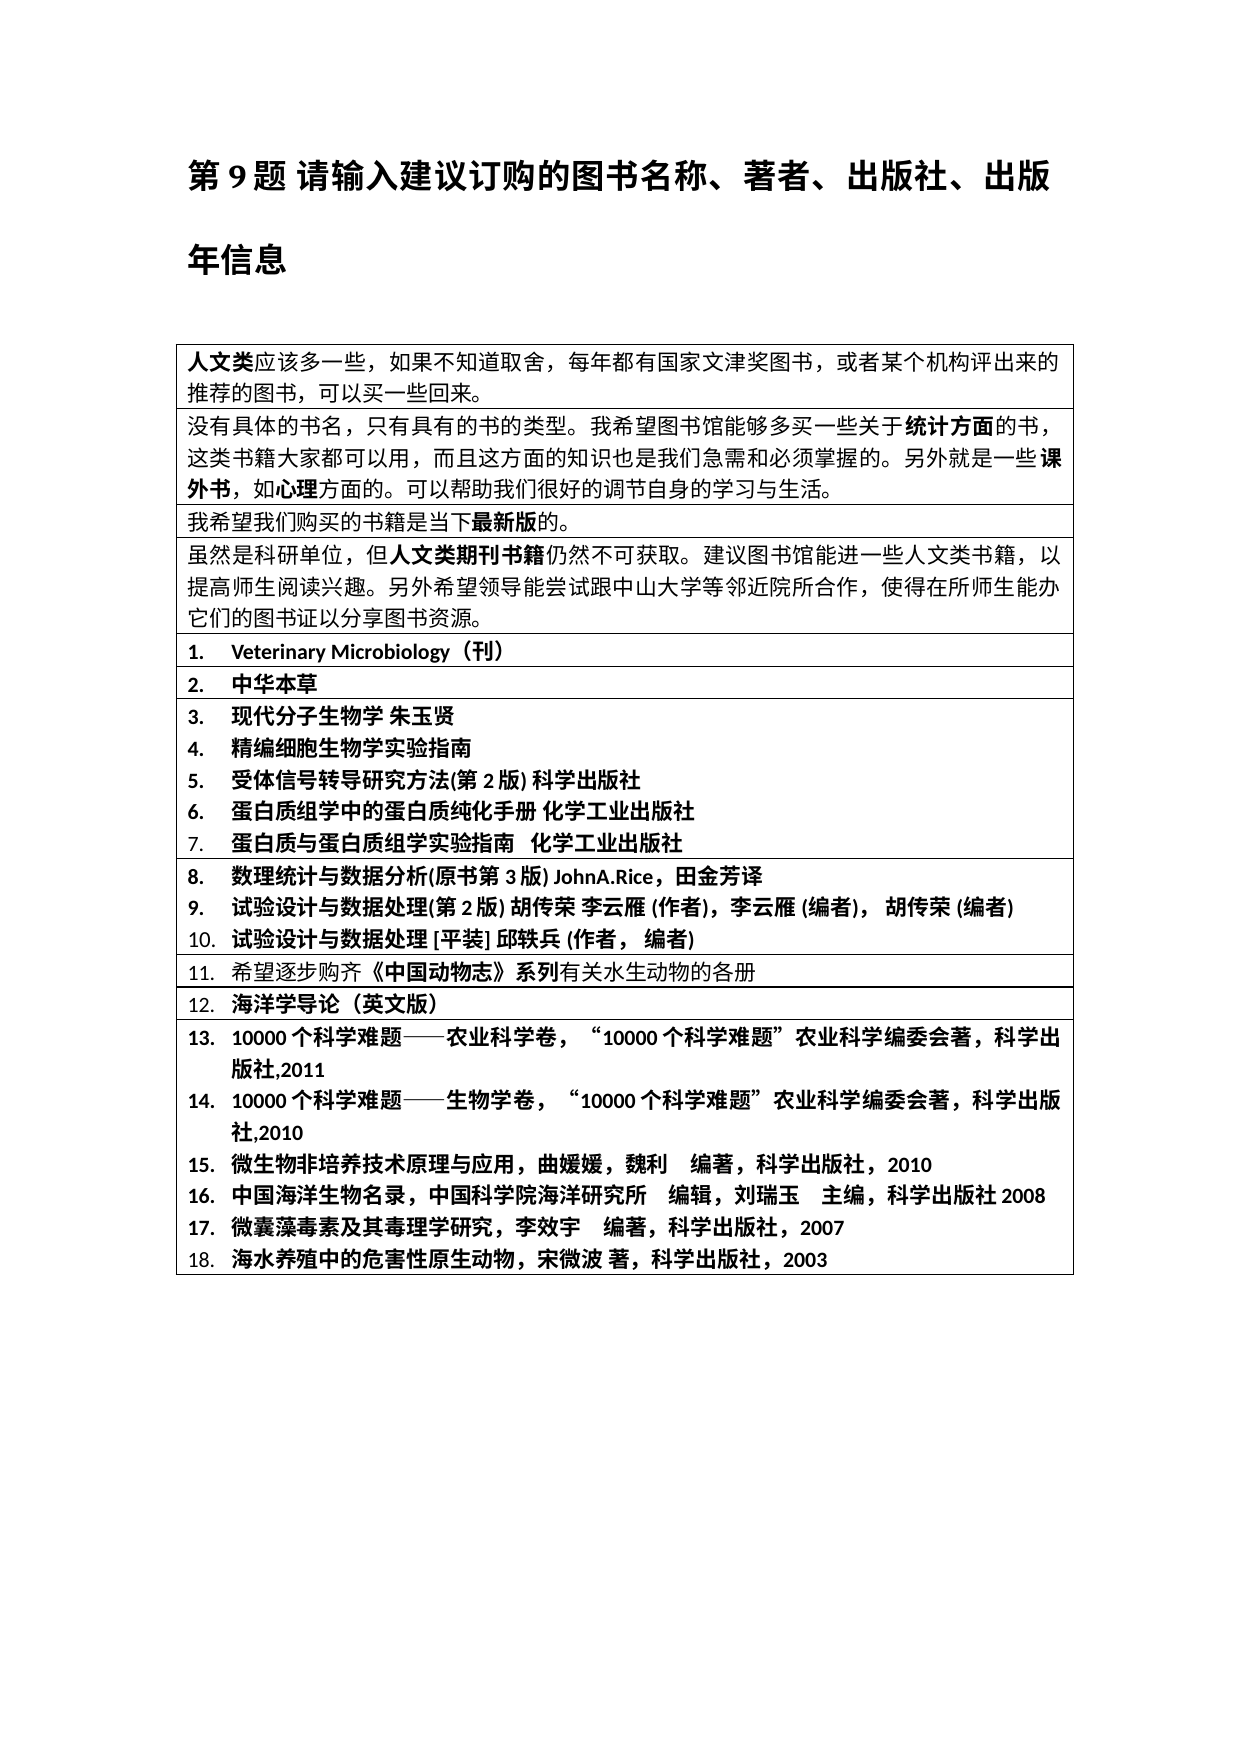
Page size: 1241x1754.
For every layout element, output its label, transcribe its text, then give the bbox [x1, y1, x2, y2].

table_cell 10000个科学难题——农业科学卷，“10000个科学难题”农业科学编委会著，科学出版社,2011 10000个科学难题——生物学卷，“10000个科学难题”农业科学编委会著，科学出版社,2010 微生物非培养技术原理与应用，曲媛媛，魏利 编著，科学出版社，2010 中国海洋生物名录，中国科学院海洋研究所 编辑，刘瑞玉 主编，科学出版社2008 微囊藻毒素及其毒理学研究，李效宇 编著，科学出版社，2007 海水养殖中的危害性原生动物，宋微波 著，科学出版社，2003 [177, 1020, 1073, 1273]
subtitle 第9题 请输入建议订购的图书名称、著者、出版社、出版年信息 [187, 150, 1053, 282]
table_cell 中华本草 [177, 667, 1073, 698]
table_cell 没有具体的书名，只有具有的书的类型。我希望图书馆能够多买一些关于统计方面的书，这类书籍大家都可以用，而且这方面的知识也是我们急需和必须掌握的。另外就是一些课外书，如心理方面的。可以帮助我们很好的调节自身的学习与生活。 [177, 409, 1073, 504]
table_cell 现代分子生物学 朱玉贤 精编细胞生物学实验指南 受体信号转导研究方法(第2版) 科学出版社 蛋白质组学中的蛋白质纯化手册 化学工业出版社 蛋白质与蛋白质组学实验指南 化学工业出版社 [177, 699, 1073, 858]
table_cell 海洋学导论（英文版） [177, 988, 1073, 1019]
table_cell 希望逐步购齐《中国动物志》系列有关水生动物的各册 [177, 955, 1073, 986]
table_header 人文类应该多一些，如果不知道取舍，每年都有国家文津奖图书，或者某个机构评出来的推荐的图书，可以买一些回来。 [177, 345, 1073, 408]
table_cell 虽然是科研单位，但人文类期刊书籍仍然不可获取。建议图书馆能进一些人文类书籍，以提高师生阅读兴趣。另外希望领导能尝试跟中山大学等邻近院所合作，使得在所师生能办它们的图书证以分享图书资源。 [177, 538, 1073, 633]
table_cell Veterinary Microbiology（刊） [177, 634, 1073, 666]
table_cell 我希望我们购买的书籍是当下最新版的。 [177, 505, 1073, 537]
table_cell 数理统计与数据分析(原书第3版) JohnA.Rice，田金芳译 试验设计与数据处理(第2版) 胡传荣 李云雁 (作者)，李云雁 (编者)， 胡传荣 (编者) 试验设计与数据处理 [平装] 邱轶兵 (作者， 编者) [177, 859, 1073, 954]
